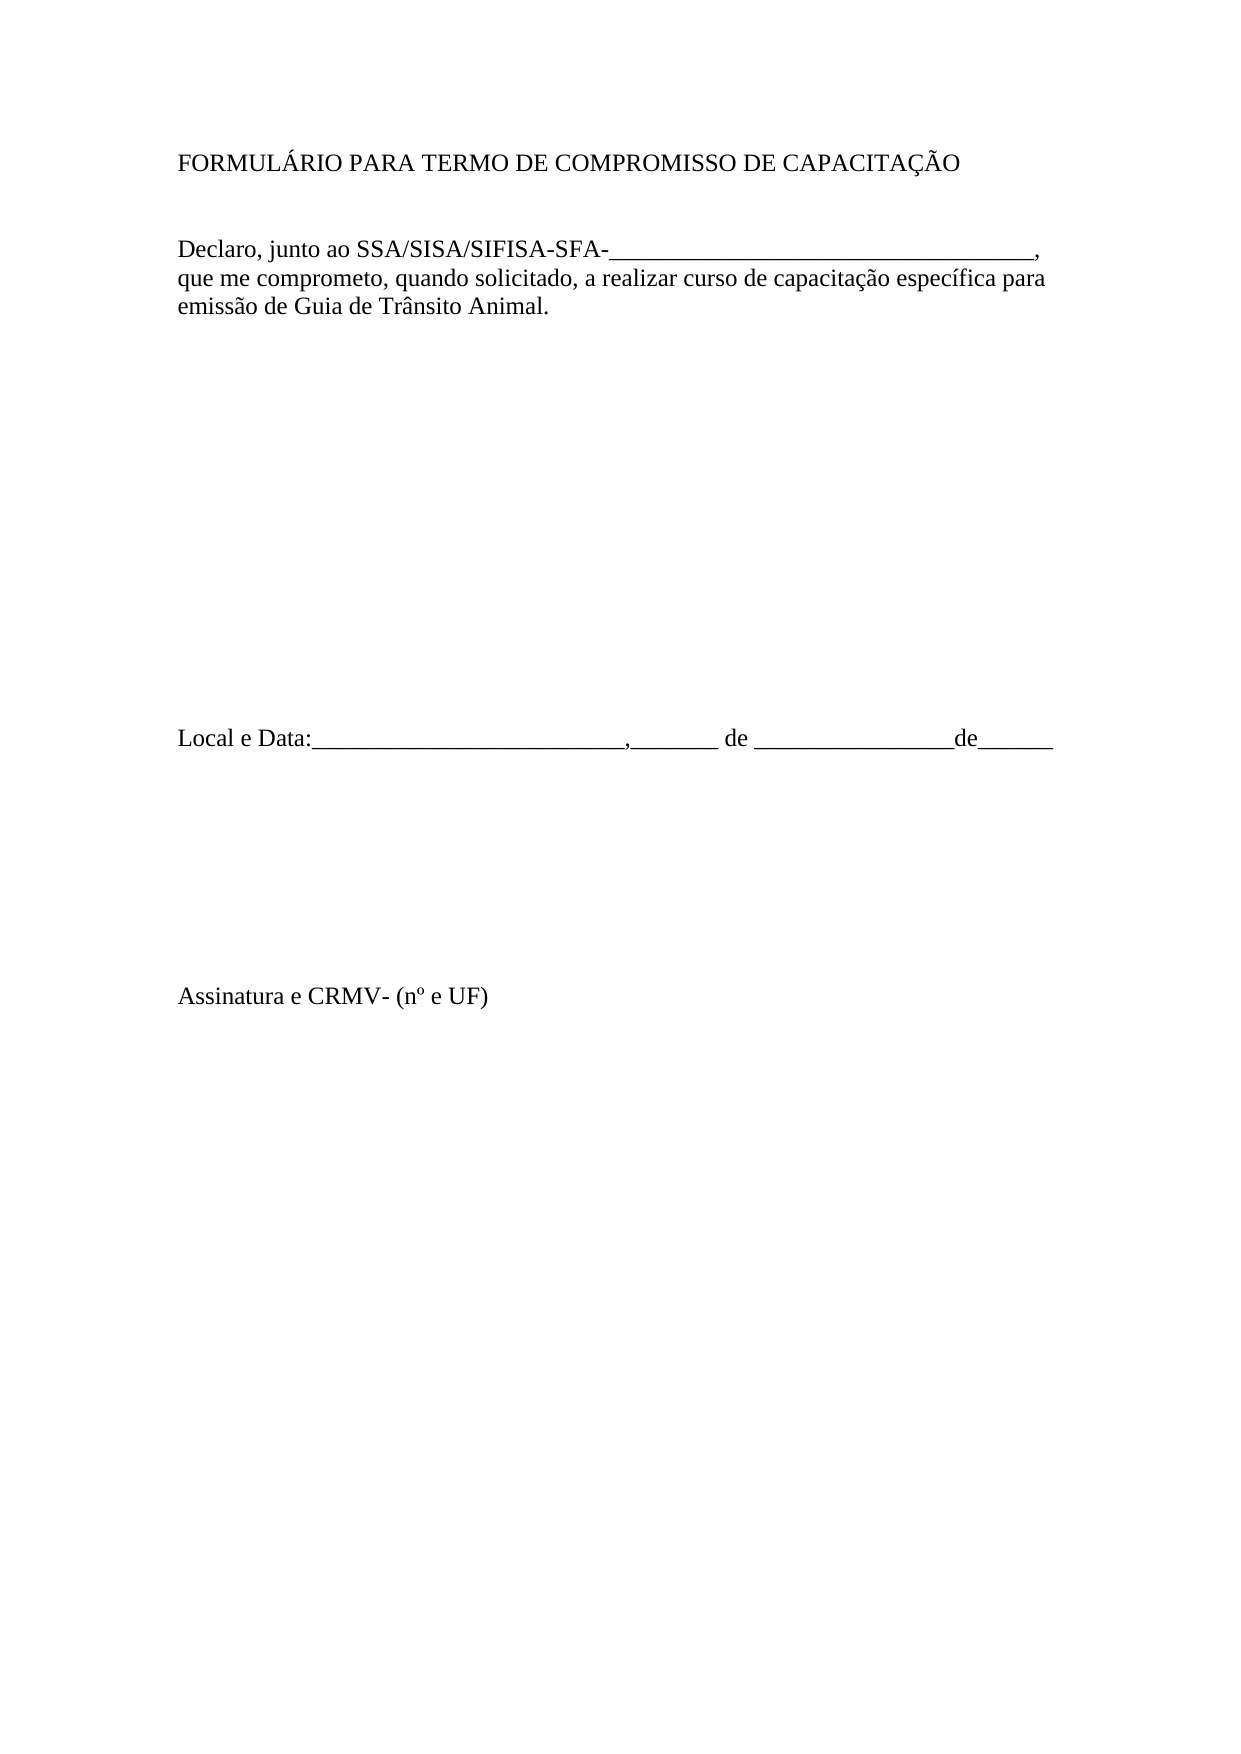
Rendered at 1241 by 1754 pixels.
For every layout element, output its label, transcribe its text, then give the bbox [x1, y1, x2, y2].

text Assinatura e CRMV- (nº e UF) [177, 981, 1063, 1010]
text Declaro, junto ao SSA/SISA/SIFISA-SFA-__________________________________, que me comprometo, quando solicitado, a realizar curso de capacitação específica para emissão de Guia de Trânsito Animal. [177, 234, 1063, 320]
text Local e Data:_________________________,_______ de ________________de______ [177, 723, 1063, 751]
text FORMULÁRIO PARA TERMO DE COMPROMISSO DE CAPACITAÇÃO [177, 148, 1063, 176]
